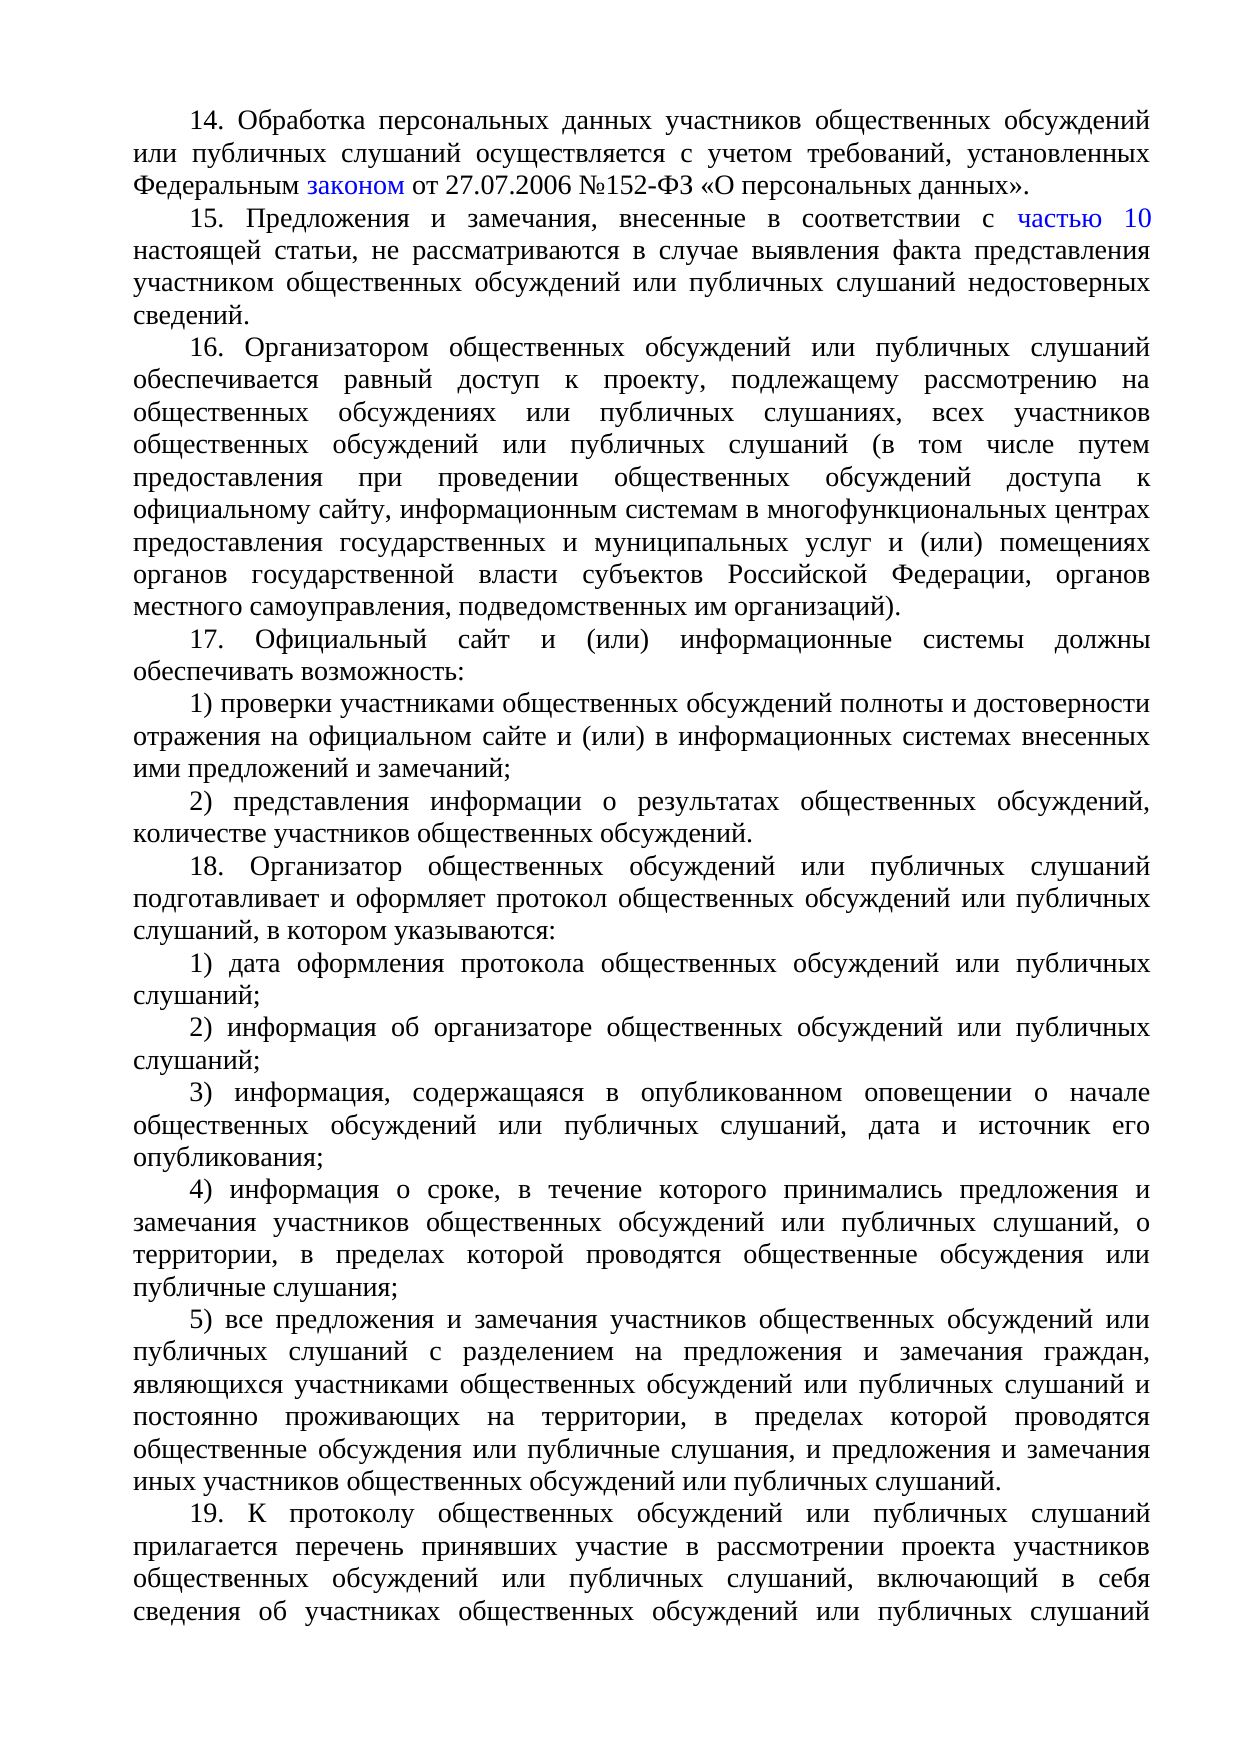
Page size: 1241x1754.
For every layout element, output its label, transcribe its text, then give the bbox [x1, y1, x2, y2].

text 1) проверки участниками общественных обсуждений полноты и достоверности отражения на официальном сайте и (или) в информационных системах внесенных ими предложений и замечаний; [133, 687, 1152, 784]
text 15. Предложения и замечания, внесенные в соответствии с частью 10 настоящей статьи, не рассматриваются в случае выявления факта представления участником общественных обсуждений или публичных слушаний недостоверных сведений. [133, 201, 1152, 330]
text 16. Организатором общественных обсуждений или публичных слушаний обеспечивается равный доступ к проекту, подлежащему рассмотрению на общественных обсуждениях или публичных слушаниях, всех участников общественных обсуждений или публичных слушаний (в том числе путем предоставления при проведении общественных обсуждений доступа к официальному сайту, информационным системам в многофункциональных центрах предоставления государственных и муниципальных услуг и (или) помещениях органов государственной власти субъектов Российской Федерации, органов местного самоуправления, подведомственных им организаций). [133, 330, 1152, 622]
text 5) все предложения и замечания участников общественных обсуждений или публичных слушаний с разделением на предложения и замечания граждан, являющихся участниками общественных обсуждений или публичных слушаний и постоянно проживающих на территории, в пределах которой проводятся общественные обсуждения или публичные слушания, и предложения и замечания иных участников общественных обсуждений или публичных слушаний. [133, 1302, 1152, 1496]
text 2) представления информации о результатах общественных обсуждений, количестве участников общественных обсуждений. [133, 784, 1152, 848]
text 17. Официальный сайт и (или) информационные системы должны обеспечивать возможность: [133, 622, 1152, 687]
text 4) информация о сроке, в течение которого принимались предложения и замечания участников общественных обсуждений или публичных слушаний, о территории, в пределах которой проводятся общественные обсуждения или публичные слушания; [133, 1172, 1152, 1302]
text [133, 1496, 1152, 1626]
text 14. Обработка персональных данных участников общественных обсуждений или публичных слушаний осуществляется с учетом требований, установленных Федеральным законом от 27.07.2006 №152-ФЗ «О персональных данных». [133, 103, 1152, 201]
text 1) дата оформления протокола общественных обсуждений или публичных слушаний; [133, 946, 1152, 1011]
text 3) информация, содержащаяся в опубликованном оповещении о начале общественных обсуждений или публичных слушаний, дата и источник его опубликования; [133, 1075, 1152, 1172]
text 2) информация об организаторе общественных обсуждений или публичных слушаний; [133, 1011, 1152, 1075]
text 18. Организатор общественных обсуждений или публичных слушаний подготавливает и оформляет протокол общественных обсуждений или публичных слушаний, в котором указываются: [133, 848, 1152, 946]
